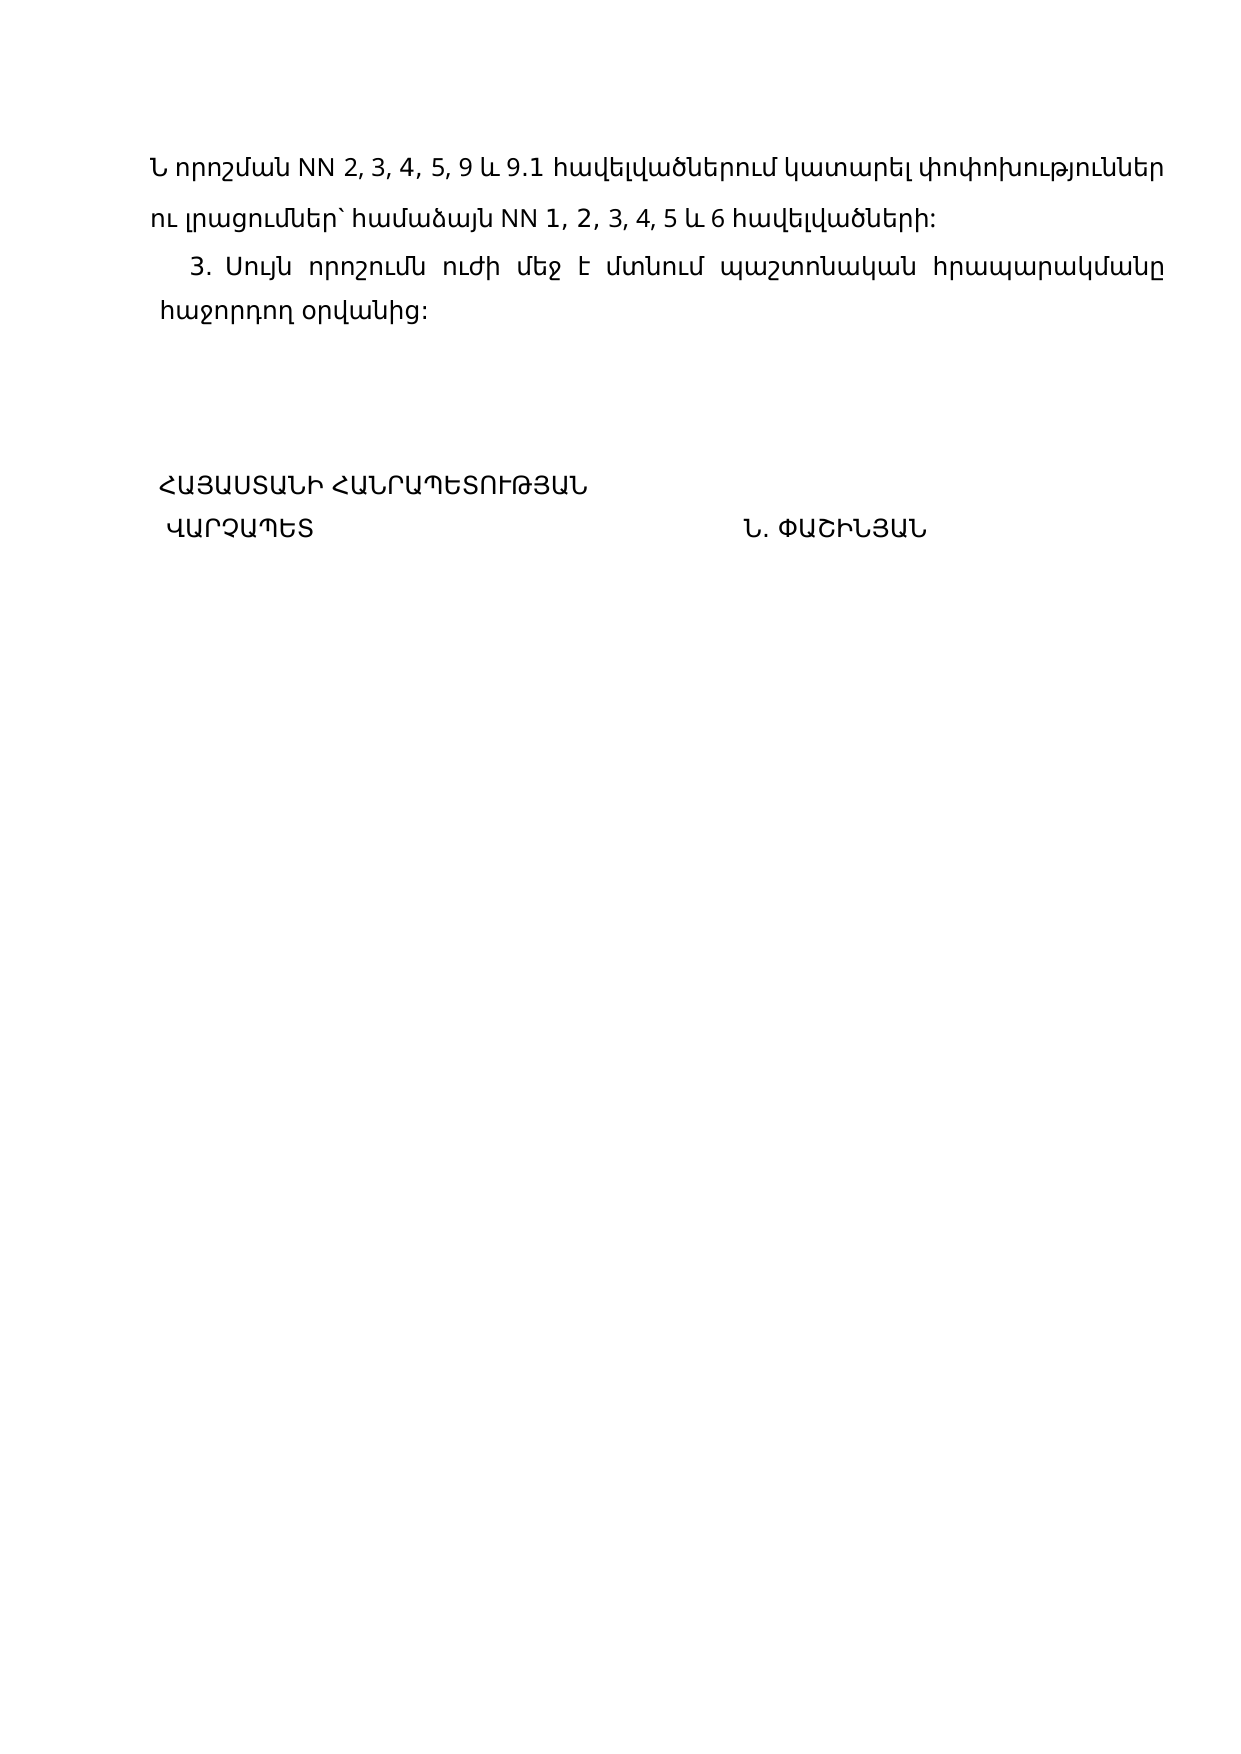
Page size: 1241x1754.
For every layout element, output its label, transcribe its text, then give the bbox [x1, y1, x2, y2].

text ՀԱՅԱՍՏԱՆԻ ՀԱՆՐԱՊԵՏՈՒԹՅԱՆ ՎԱՐՉԱՊԵՏ Ն. ՓԱՇԻՆՅԱՆ [150, 471, 1165, 544]
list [150, 150, 1165, 235]
list Սույն որոշումն ուժի մեջ է մտնում պաշտոնական հրապարակմանը հաջորդող օրվանից: [159, 252, 1165, 325]
